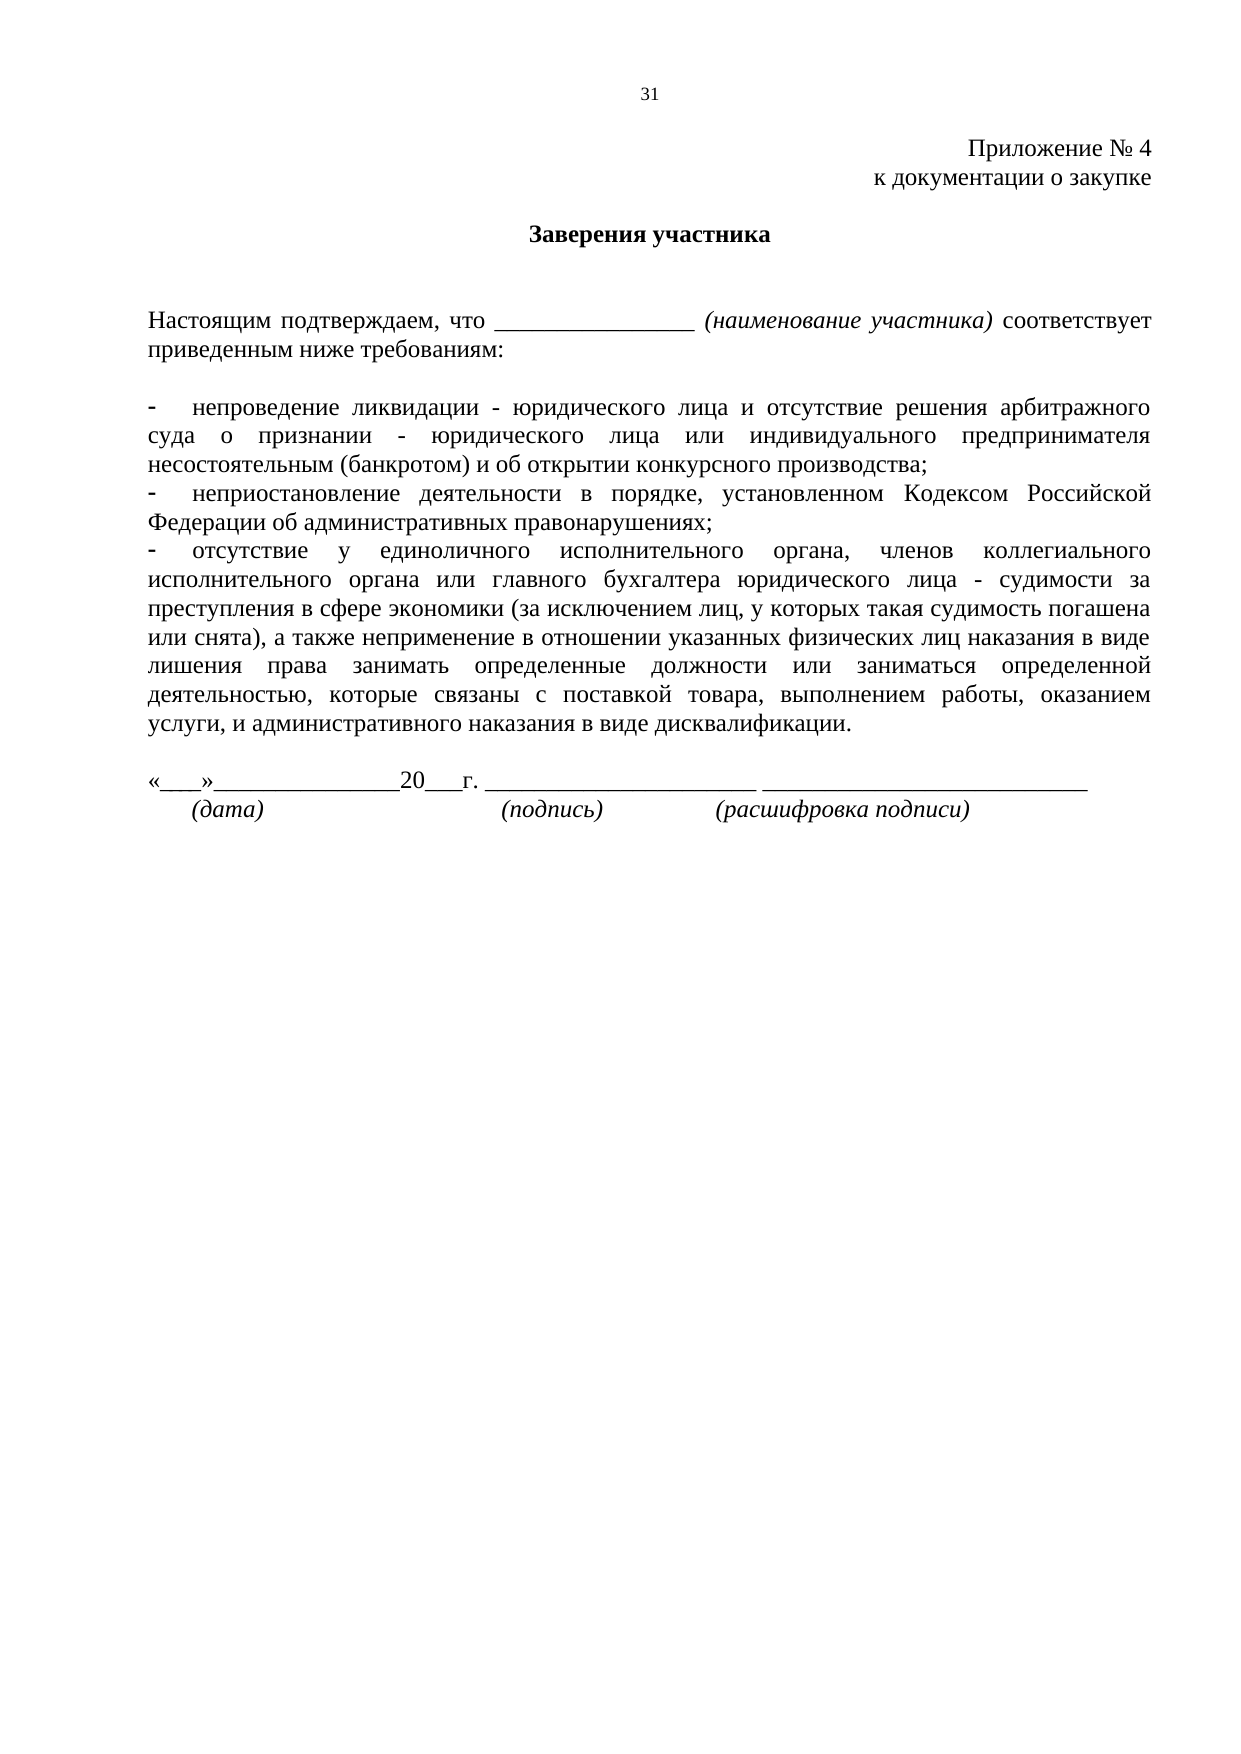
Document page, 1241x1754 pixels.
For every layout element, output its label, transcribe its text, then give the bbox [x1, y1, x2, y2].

text Настоящим подтверждаем, что ________________ (наименование участника) соответствует приведенным ниже требованиям: [148, 306, 1152, 363]
list неприостановление деятельности в порядке, установленном Кодексом Российской Федерации об административных правонарушениях; [148, 478, 1152, 536]
list непроведение ликвидации - юридического лица и отсутствие решения арбитражного суда о признании - юридического лица или индивидуального предпринимателя несостоятельным (банкротом) и об открытии конкурсного производства; [148, 392, 1152, 478]
text Заверения участника [148, 219, 1152, 248]
text к документации о закупке [148, 162, 1152, 191]
text Приложение № 4 [148, 133, 1152, 162]
text « » 20___г. __________________________ [148, 766, 1152, 794]
text (дата) (подпись) (расшифровка подписи) [148, 794, 1152, 823]
list отсутствие у единоличного исполнительного органа, членов коллегиального исполнительного органа или главного бухгалтера юридического лица - судимости за преступления в сфере экономики (за исключением лиц, у которых такая судимость погашена или снята), а также неприменение в отношении указанных физических лиц наказания в виде лишения права занимать определенные должности или заниматься определенной деятельностью, которые связаны с поставкой товара, выполнением работы, оказанием услуги, и административного наказания в виде дисквалификации. [148, 536, 1152, 737]
